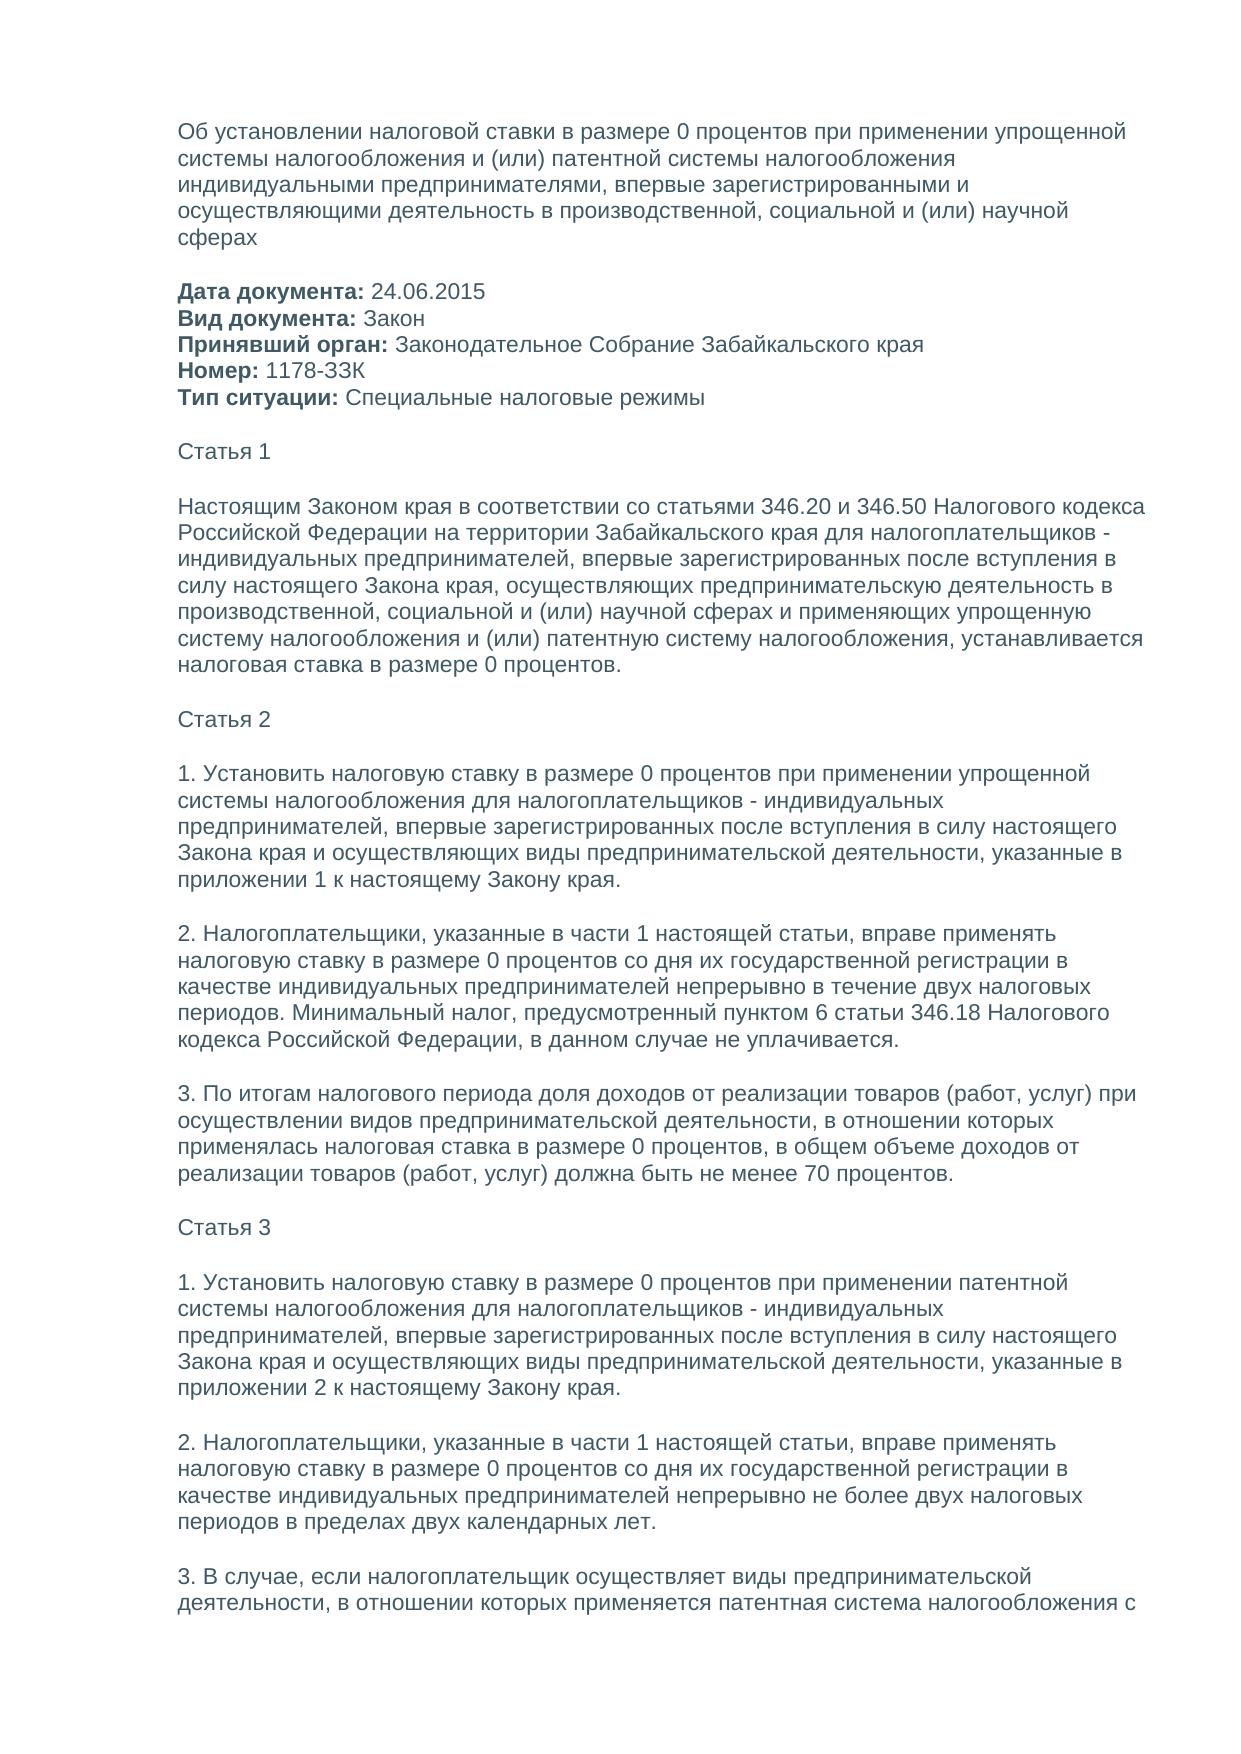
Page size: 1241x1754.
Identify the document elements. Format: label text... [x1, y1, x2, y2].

text 3. По итогам налогового периода доля доходов от реализации товаров (работ, услуг) при осуществлении видов предпринимательской деятельности, в отношении которых применялась налоговая ставка в размере 0 процентов, в общем объеме доходов от реализации товаров (работ, услуг) должна быть не менее 70 процентов. [177, 1080, 1152, 1186]
text Дата документа: 24.06.2015 Вид документа: Закон Принявший орган: Законодательное Собрание Забайкальского края Номер: 1178-ЗЗК Тип ситуации: Специальные налоговые режимы [177, 278, 1152, 438]
text 1. Установить налоговую ставку в размере 0 процентов при применении упрощенной системы налогообложения для налогоплательщиков - индивидуальных предпринимателей, впервые зарегистрированных после вступления в силу настоящего Закона края и осуществляющих виды предпринимательской деятельности, указанные в приложении 1 к настоящему Закону края. [177, 760, 1152, 892]
text Об установлении налоговой ставки в размере 0 процентов при применении упрощенной системы налогообложения и (или) патентной системы налогообложения индивидуальными предпринимателями, впервые зарегистрированными и осуществляющими деятельность в производственной, социальной и (или) научной сферах [177, 118, 1152, 250]
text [177, 1563, 1152, 1615]
text Статья 1 [177, 438, 1152, 464]
text 2. Налогоплательщики, указанные в части 1 настоящей статьи, вправе применять налоговую ставку в размере 0 процентов со дня их государственной регистрации в качестве индивидуальных предпринимателей непрерывно не более двух налоговых периодов в пределах двух календарных лет. [177, 1429, 1152, 1534]
text 1. Установить налоговую ставку в размере 0 процентов при применении патентной системы налогообложения для налогоплательщиков - индивидуальных предпринимателей, впервые зарегистрированных после вступления в силу настоящего Закона края и осуществляющих виды предпринимательской деятельности, указанные в приложении 2 к настоящему Закону края. [177, 1269, 1152, 1401]
text Статья 3 [177, 1214, 1152, 1241]
text Статья 2 [177, 706, 1152, 732]
text 2. Налогоплательщики, указанные в части 1 настоящей статьи, вправе применять налоговую ставку в размере 0 процентов со дня их государственной регистрации в качестве индивидуальных предпринимателей непрерывно в течение двух налоговых периодов. Минимальный налог, предусмотренный пунктом 6 статьи 346.18 Налогового кодекса Российской Федерации, в данном случае не уплачивается. [177, 920, 1152, 1052]
text Настоящим Законом края в соответствии со статьями 346.20 и 346.50 Налогового кодекса Российской Федерации на территории Забайкальского края для налогоплательщиков - индивидуальных предпринимателей, впервые зарегистрированных после вступления в силу настоящего Закона края, осуществляющих предпринимательскую деятельность в производственной, социальной и (или) научной сферах и применяющих упрощенную систему налогообложения и (или) патентную систему налогообложения, устанавливается налоговая ставка в размере 0 процентов. [177, 493, 1152, 677]
